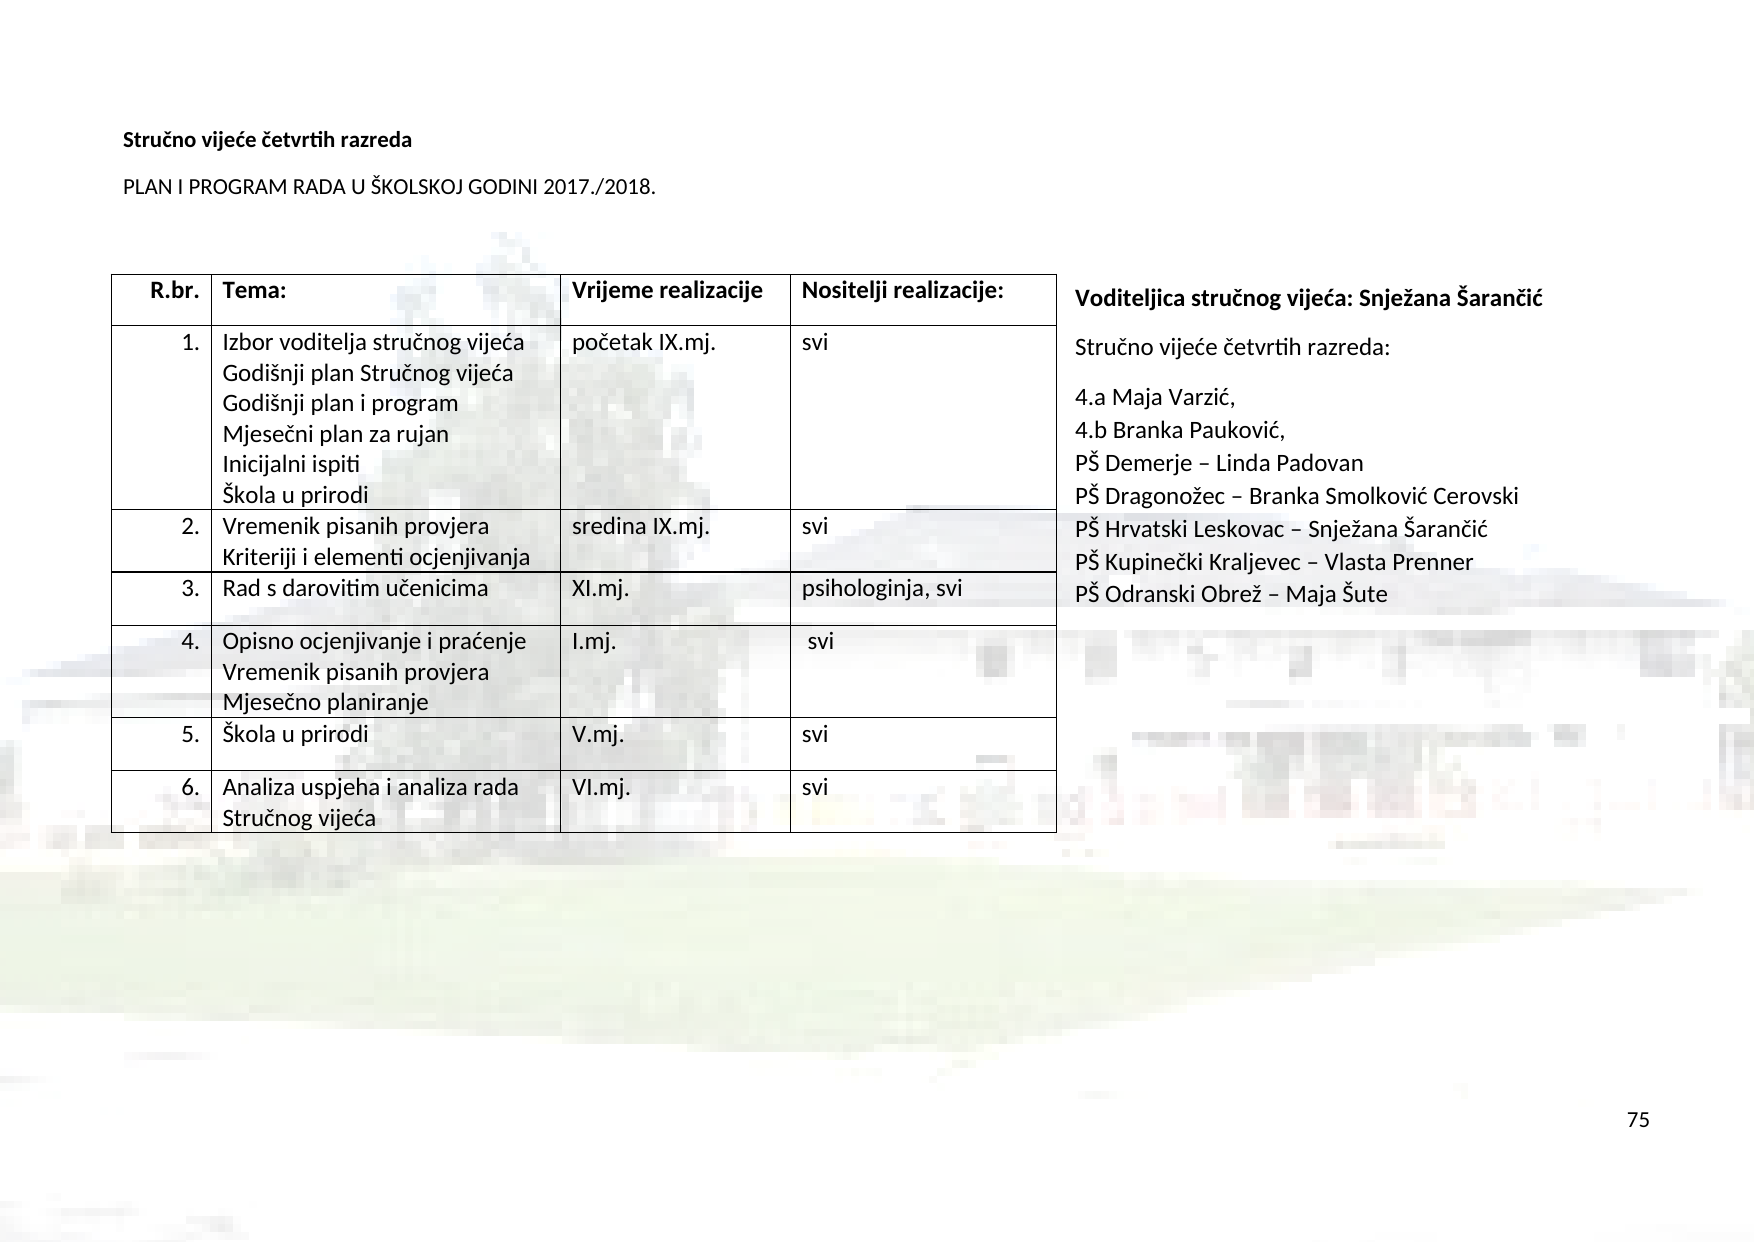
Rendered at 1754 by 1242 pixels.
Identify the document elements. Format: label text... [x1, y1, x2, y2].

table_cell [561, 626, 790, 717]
text Voditeljica stručnog vijeća: Snježana Šarančić [1057, 282, 1650, 312]
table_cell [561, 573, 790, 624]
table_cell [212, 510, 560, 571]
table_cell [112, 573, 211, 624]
text Stručno vijeće četvrtih razreda [123, 125, 1650, 153]
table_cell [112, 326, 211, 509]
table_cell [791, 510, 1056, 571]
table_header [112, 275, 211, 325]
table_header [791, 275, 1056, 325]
text PLAN I PROGRAM RADA U ŠKOLSKOJ GODINI 2017./2018. [123, 172, 1650, 200]
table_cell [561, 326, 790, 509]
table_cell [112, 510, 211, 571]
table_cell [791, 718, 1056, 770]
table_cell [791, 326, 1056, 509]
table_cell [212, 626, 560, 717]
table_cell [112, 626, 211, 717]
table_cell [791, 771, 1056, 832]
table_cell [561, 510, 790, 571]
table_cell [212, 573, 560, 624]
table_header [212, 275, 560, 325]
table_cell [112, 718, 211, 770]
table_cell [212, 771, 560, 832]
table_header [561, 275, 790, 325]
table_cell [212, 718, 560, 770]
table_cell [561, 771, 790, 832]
text 4.a Maja Varzić, 4.b Branka Pauković, PŠ Demerje – Linda Padovan PŠ Dragonožec – Branka Smolković Cerovski PŠ Hrvatski Leskovac – Snježana Šarančić PŠ Kupinečki Kraljevec – Vlasta Prenner PŠ Odranski Obrež – Maja Šute [1057, 381, 1650, 609]
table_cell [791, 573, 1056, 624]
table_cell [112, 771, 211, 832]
text Stručno vijeće četvrtih razreda: [1057, 331, 1650, 362]
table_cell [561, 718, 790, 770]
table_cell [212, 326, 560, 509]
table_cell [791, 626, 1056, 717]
